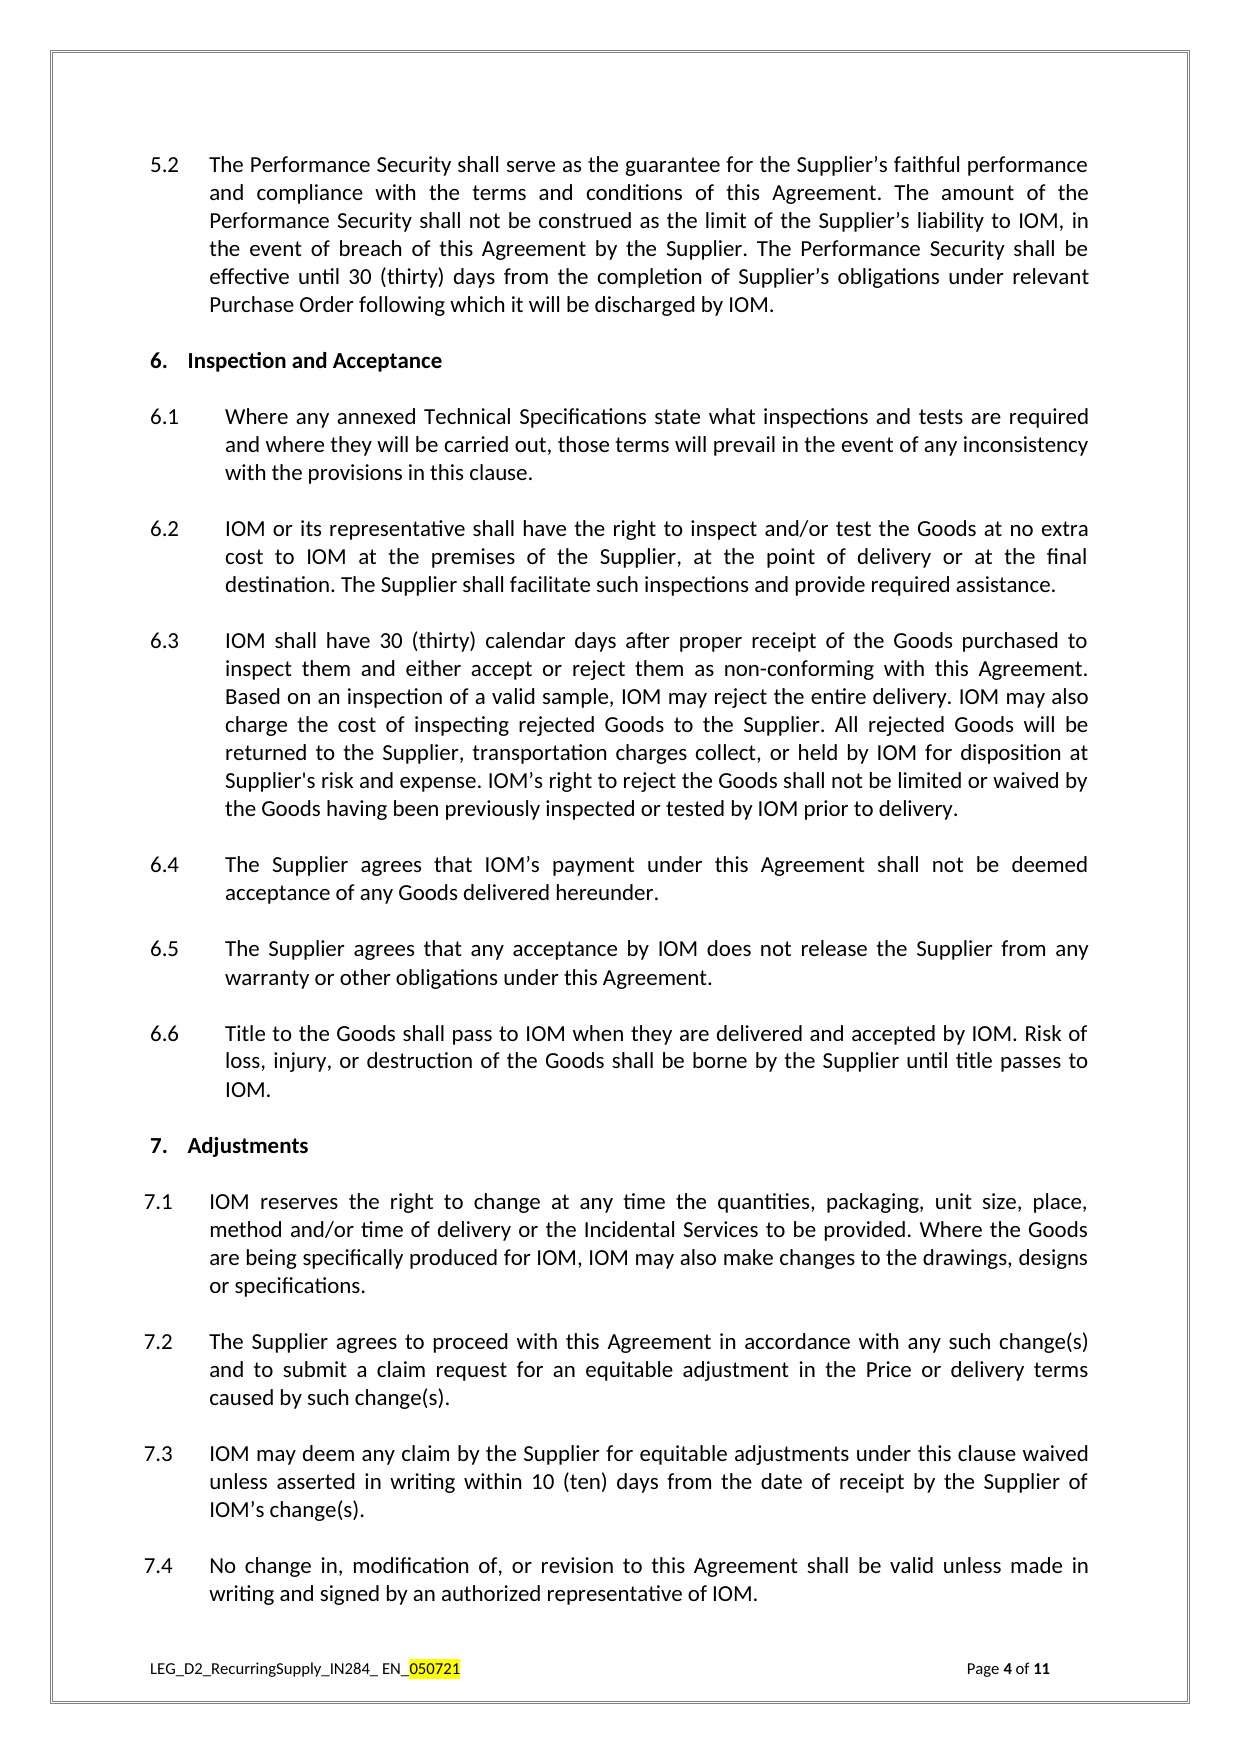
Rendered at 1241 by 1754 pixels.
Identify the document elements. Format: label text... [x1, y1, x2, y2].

list Inspection and Acceptance [150, 346, 1090, 374]
text 5.2 The Performance Security shall serve as the guarantee for the Supplier’s faithful performance and compliance with the terms and conditions of this Agreement. The amount of the Performance Security shall not be construed as the limit of the Supplier’s liability to IOM, in the event of breach of this Agreement by the Supplier. The Performance Security shall be effective until 30 (thirty) days from the completion of Supplier’s obligations under relevant Purchase Order following which it will be discharged by IOM. [150, 150, 1090, 318]
list Adjustments [150, 1131, 1090, 1159]
text 7.4 No change in, modification of, or revision to this Agreement shall be valid unless made in writing and signed by an authorized representative of IOM. [143, 1551, 1090, 1607]
text 7.1 IOM reserves the right to change at any time the quantities, packaging, unit size, place, method and/or time of delivery or the Incidental Services to be provided. Where the Goods are being specifically produced for IOM, IOM may also make changes to the drawings, designs or specifications. [143, 1187, 1090, 1299]
text 6.3 IOM shall have 30 (thirty) calendar days after proper receipt of the Goods purchased to inspect them and either accept or reject them as non-conforming with this Agreement. Based on an inspection of a valid sample, IOM may reject the entire delivery. IOM may also charge the cost of inspecting rejected Goods to the Supplier. All rejected Goods will be returned to the Supplier, transportation charges collect, or held by IOM for disposition at Supplier's risk and expense. IOM’s right to reject the Goods shall not be limited or waived by the Goods having been previously inspected or tested by IOM prior to delivery. [150, 626, 1090, 822]
text 6.6 Title to the Goods shall pass to IOM when they are delivered and accepted by IOM. Risk of loss, injury, or destruction of the Goods shall be borne by the Supplier until title passes to IOM. [150, 1019, 1090, 1103]
text 6.1 Where any annexed Technical Specifications state what inspections and tests are required and where they will be carried out, those terms will prevail in the event of any inconsistency with the provisions in this clause. [150, 402, 1090, 486]
text 6.2 IOM or its representative shall have the right to inspect and/or test the Goods at no extra cost to IOM at the premises of the Supplier, at the point of delivery or at the final destination. The Supplier shall facilitate such inspections and provide required assistance. [150, 514, 1090, 598]
text 7.3 IOM may deem any claim by the Supplier for equitable adjustments under this clause waived unless asserted in writing within 10 (ten) days from the date of receipt by the Supplier of IOM’s change(s). [143, 1439, 1090, 1523]
text 6.4 The Supplier agrees that IOM’s payment under this Agreement shall not be deemed acceptance of any Goods delivered hereunder. [150, 851, 1090, 907]
text 6.5 The Supplier agrees that any acceptance by IOM does not release the Supplier from any warranty or other obligations under this Agreement. [150, 934, 1090, 991]
text 7.2 The Supplier agrees to proceed with this Agreement in accordance with any such change(s) and to submit a claim request for an equitable adjustment in the Price or delivery terms caused by such change(s). [143, 1327, 1090, 1411]
